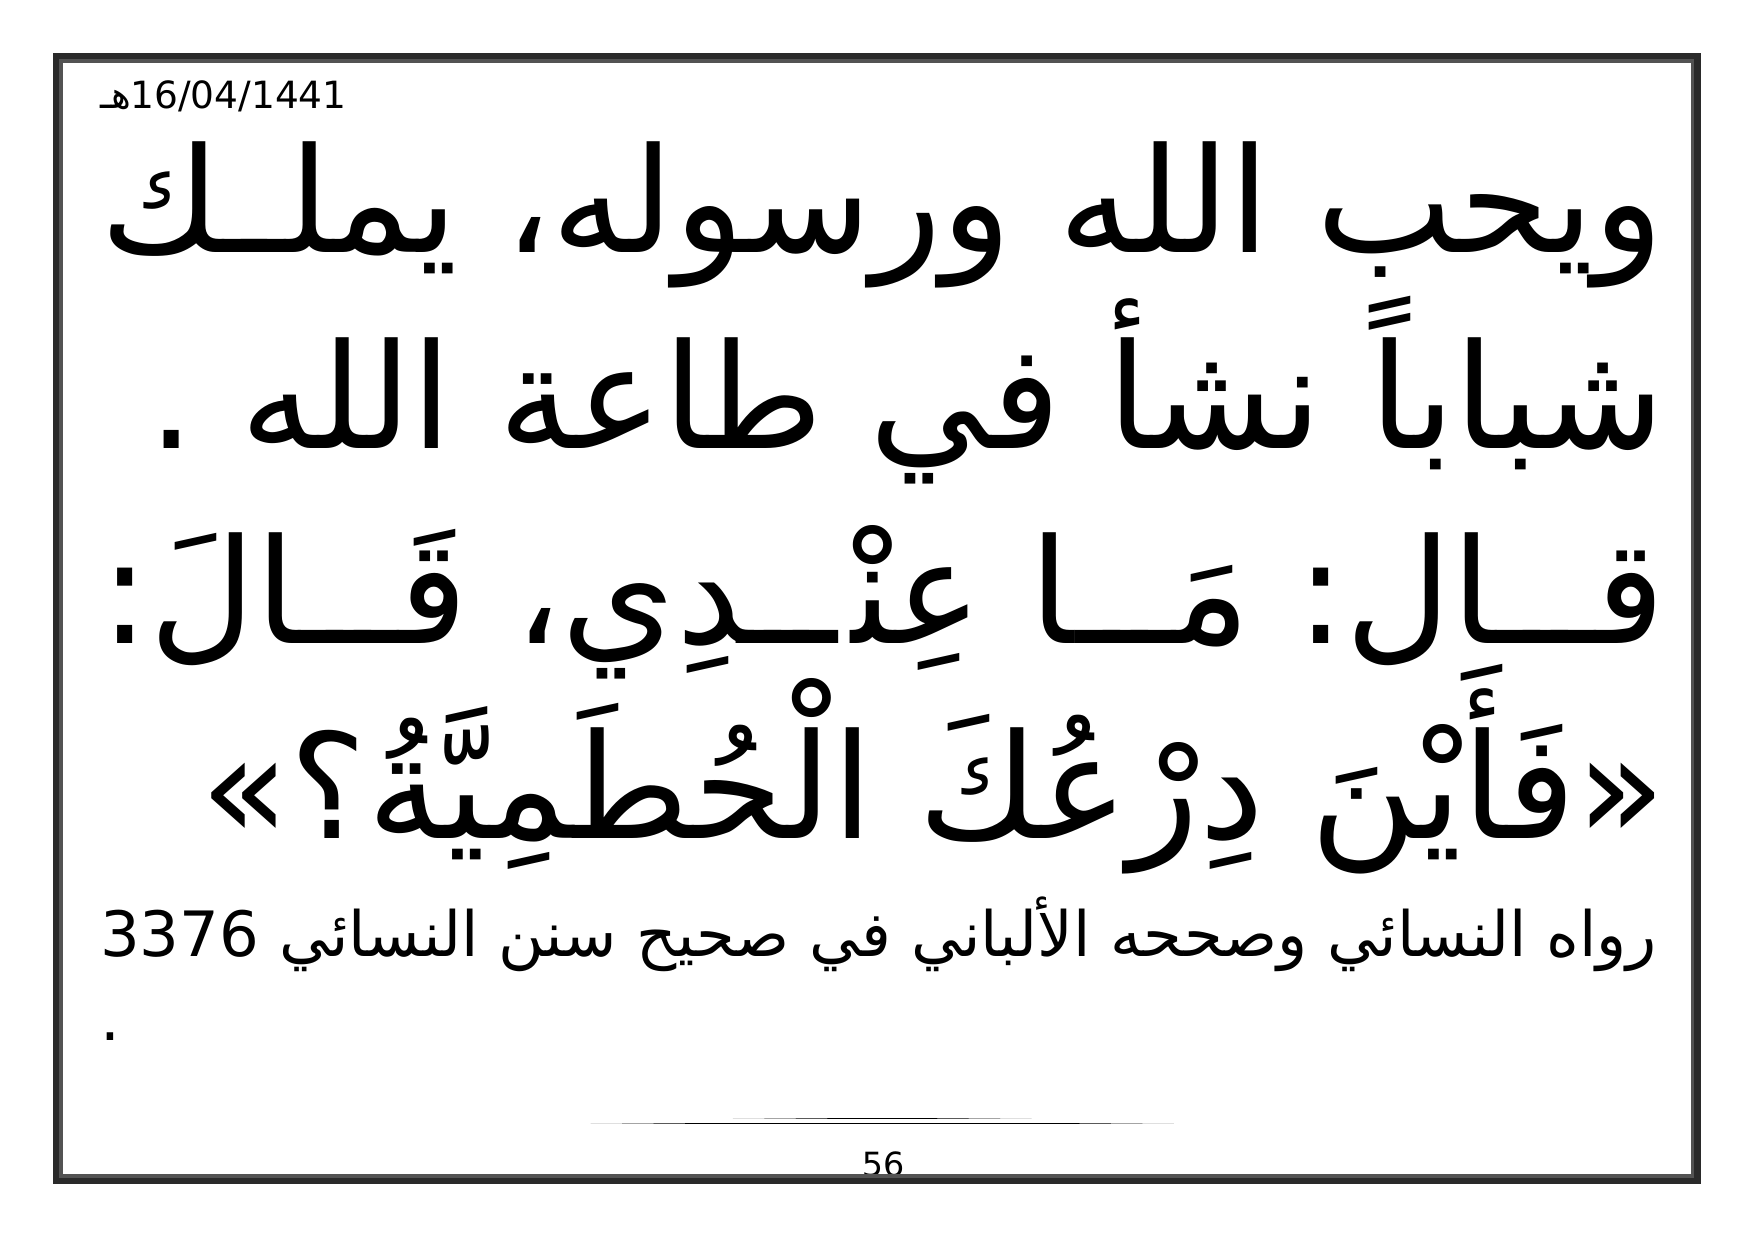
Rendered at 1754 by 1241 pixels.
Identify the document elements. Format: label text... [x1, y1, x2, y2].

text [100, 117, 1665, 482]
text رواه النسائي وصححه الألباني في صحيح سنن النسائي 3376 . [100, 898, 1665, 1055]
text قال: مَا عِنْدِي، قَالَ: «فَأَيْنَ دِرْعُكَ الْحُطَمِيَّةُ؟» [100, 508, 1665, 873]
